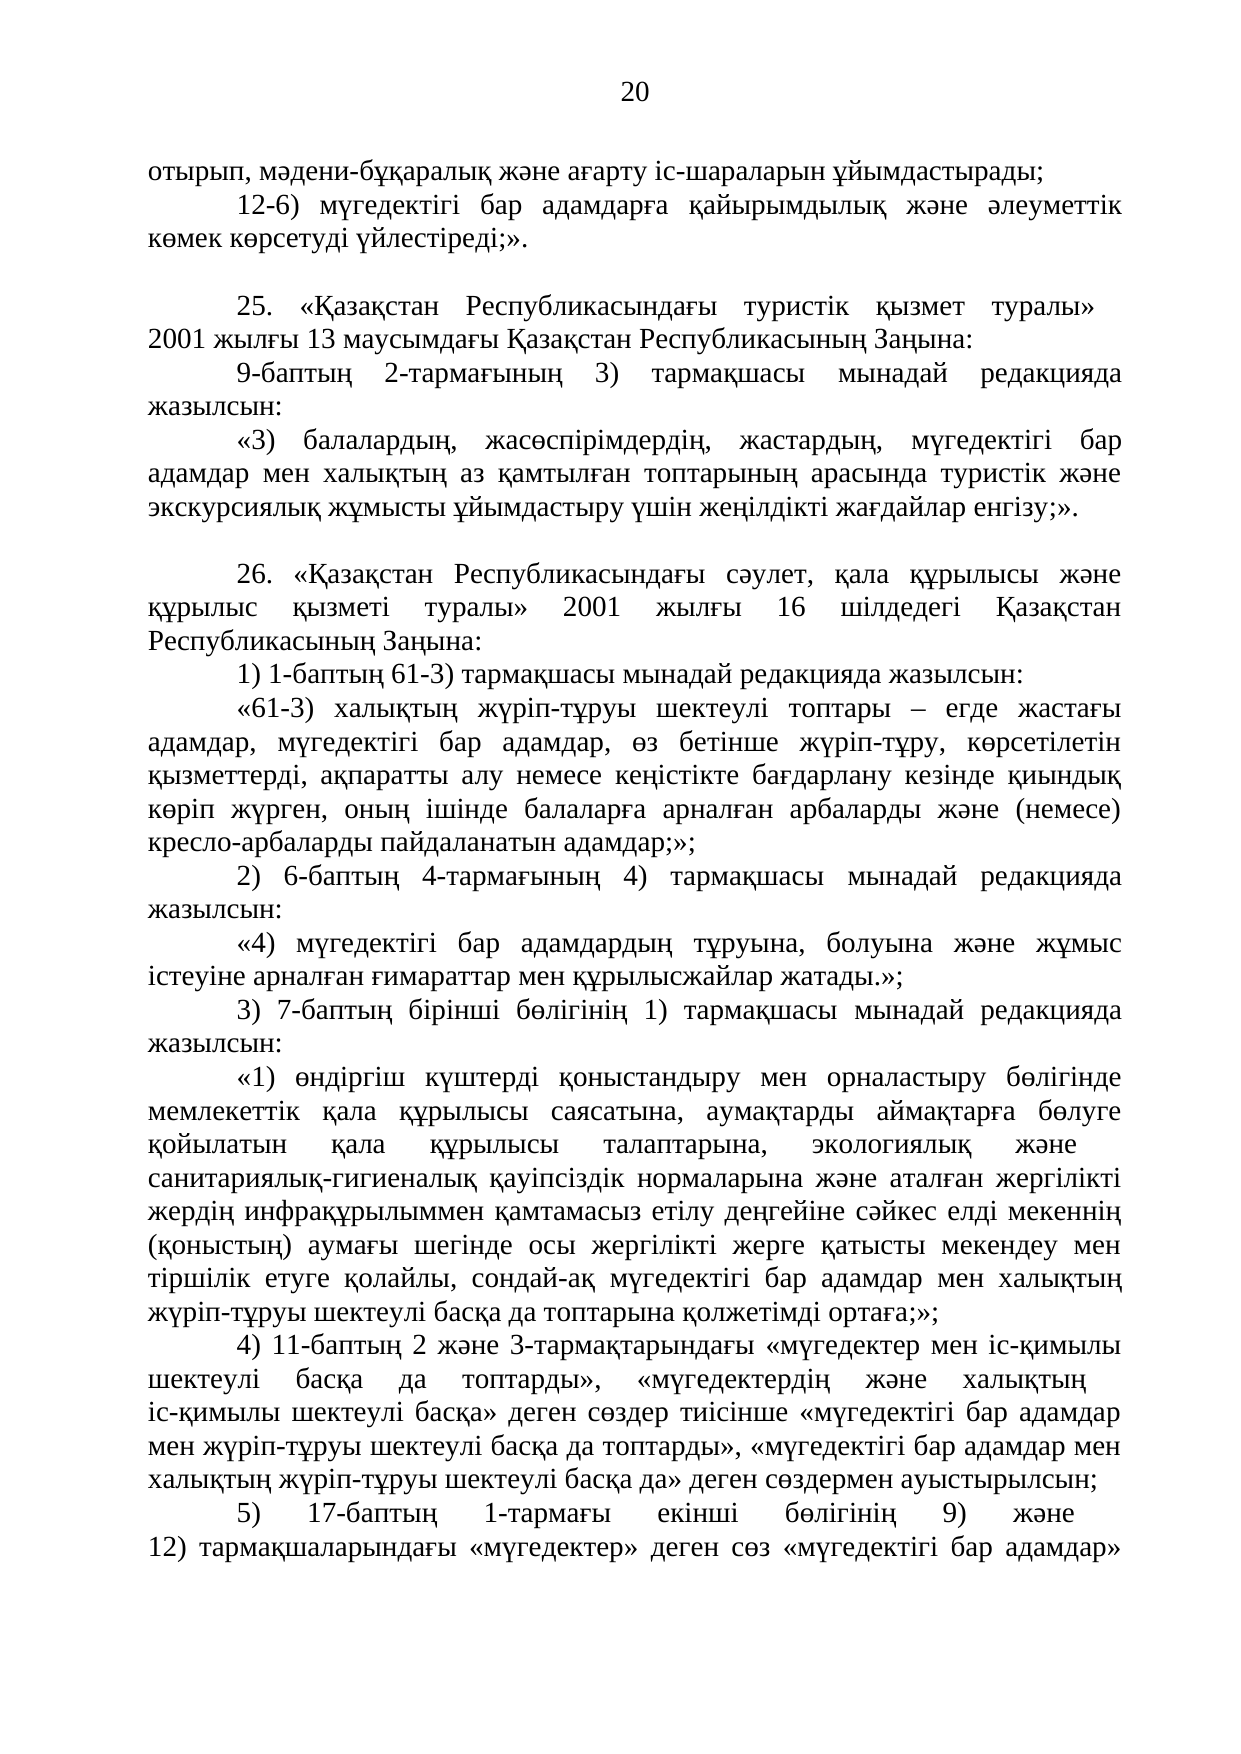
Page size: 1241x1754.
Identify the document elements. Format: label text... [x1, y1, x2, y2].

text 9-баптың 2-тармағының 3) тармақшасы мынадай редакцияда жазылсын: [148, 355, 1122, 422]
text «4) мүгедектігі бар адамдардың тұруына, болуына және жұмыс істеуіне арналған ғимараттар мен құрылысжайлар жатады.»; [148, 925, 1122, 992]
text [148, 1495, 1122, 1562]
text «61-3) халықтың жүріп-тұруы шектеулі топтары – егде жастағы адамдар, мүгедектігі бар адамдар, өз бетінше жүріп-тұру, көрсетілетін қызметтерді, ақпаратты алу немесе кеңістікте бағдарлану кезінде қиындық көріп жүрген, оның ішінде балаларға арналған арбаларды және (немесе) кресло-арбаларды пайдаланатын адамдар;»; [148, 690, 1122, 858]
text 4) 11-баптың 2 және 3-тармақтарындағы «мүгедектер мен іс-қимылы шектеулі басқа да топтарды», «мүгедектердің және халықтың іс-қимылы шектеулі басқа» деген сөздер тиісінше «мүгедектігі бар адамдар мен жүріп-тұруы шектеулі басқа да топтарды», «мүгедектігі бар адамдар мен халықтың жүріп-тұруы шектеулі басқа да» деген сөздермен ауыстырылсын; [148, 1327, 1122, 1495]
text «3) балалардың, жасөспірімдердің, жастардың, мүгедектігі бар адамдар мен халықтың аз қамтылған топтарының арасында туристік және экскурсиялық жұмысты ұйымдастыру үшін жеңілдікті жағдайлар енгізу;». [148, 422, 1122, 522]
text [148, 153, 1122, 187]
text 12-6) мүгедектігі бар адамдарға қайырымдылық және әлеуметтік көмек көрсетуді үйлестіреді;». [148, 187, 1122, 254]
text 3) 7-баптың бірінші бөлігінің 1) тармақшасы мынадай редакцияда жазылсын: [148, 992, 1122, 1059]
text 1) 1-баптың 61-3) тармақшасы мынадай редакцияда жазылсын: [148, 657, 1122, 690]
text 25. «Қазақстан Республикасындағы туристік қызмет туралы» 2001 жылғы 13 маусымдағы Қазақстан Республикасының Заңына: [148, 288, 1122, 355]
text 26. «Қазақстан Республикасындағы сәулет, қала құрылысы және құрылыс қызметі туралы» 2001 жылғы 16 шілдедегі Қазақстан Республикасының Заңына: [148, 556, 1122, 657]
text 2) 6-баптың 4-тармағының 4) тармақшасы мынадай редакцияда жазылсын: [148, 858, 1122, 925]
text «1) өндіргіш күштерді қоныстандыру мен орналастыру бөлігінде мемлекеттік қала құрылысы саясатына, аумақтарды аймақтарға бөлуге қойылатын қала құрылысы талаптарына, экологиялық және санитариялық-гигиеналық қауіпсіздік нормаларына және аталған жергілікті жердің инфрақұрылыммен қамтамасыз етілу деңгейіне сәйкес елді мекеннің (қоныстың) аумағы шегінде осы жергілікті жерге қатысты мекендеу мен тіршілік етуге қолайлы, сондай-ақ мүгедектігі бар адамдар мен халықтың жүріп-тұруы шектеулі басқа да топтарына қолжетімді ортаға;»; [148, 1059, 1122, 1327]
